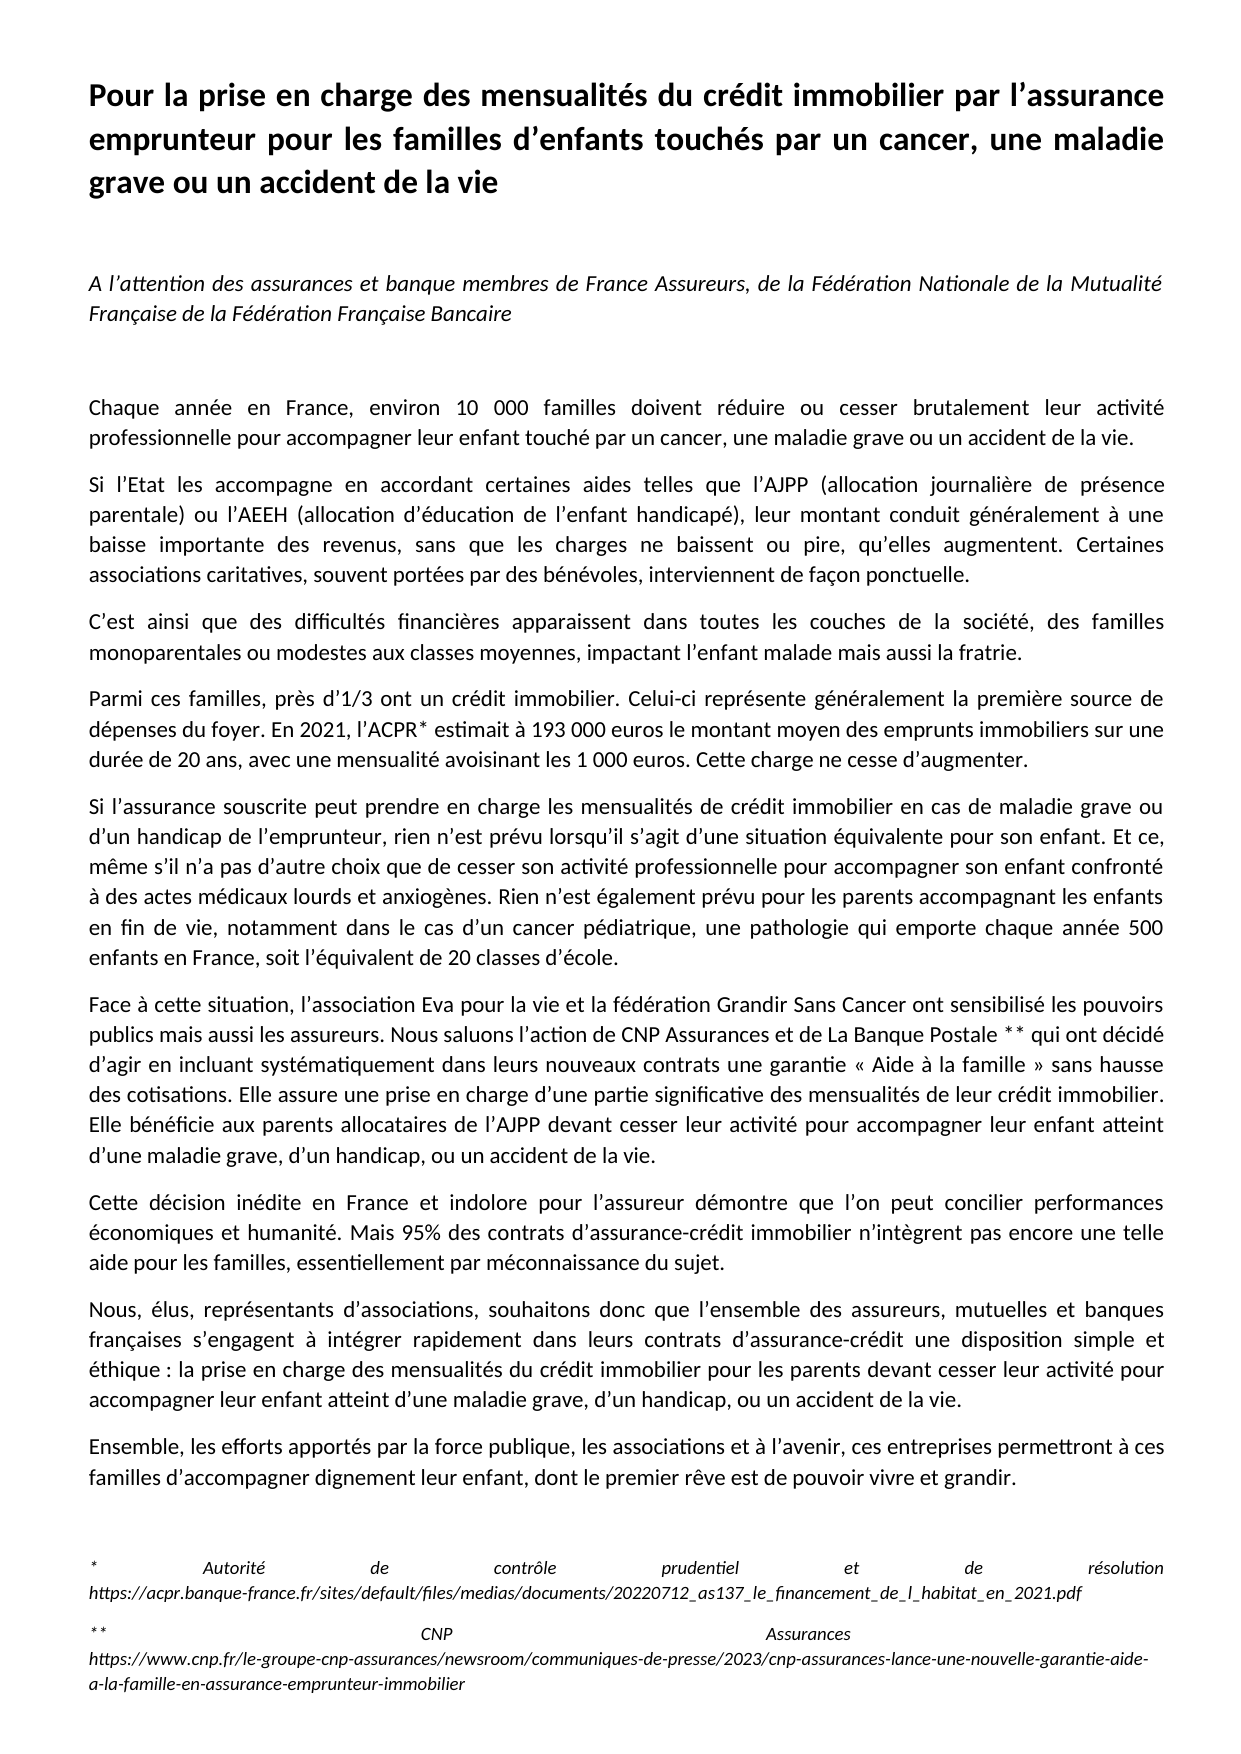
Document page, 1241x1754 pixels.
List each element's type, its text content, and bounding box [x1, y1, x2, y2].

text Chaque année en France, environ 10 000 familles doivent réduire ou cesser brutalement leur activité professionnelle pour accompagner leur enfant touché par un cancer, une maladie grave ou un accident de la vie. [88, 393, 1166, 451]
text Si l’Etat les accompagne en accordant certaines aides telles que l’AJPP (allocation journalière de présence parentale) ou l’AEEH (allocation d’éducation de l’enfant handicapé), leur montant conduit généralement à une baisse importante des revenus, sans que les charges ne baissent ou pire, qu’elles augmentent. Certaines associations caritatives, souvent portées par des bénévoles, interviennent de façon ponctuelle. [88, 470, 1166, 589]
text ** CNP Assurances https://www.cnp.fr/le-groupe-cnp-assurances/newsroom/communiques-de-presse/2023/cnp-assurances-lance-une-nouvelle-garantie-aide-a-la-famille-en-assurance-emprunteur-immobilier [88, 1622, 1166, 1695]
text Ensemble, les efforts apportés par la force publique, les associations et à l’avenir, ces entreprises permettront à ces familles d’accompagner dignement leur enfant, dont le premier rêve est de pouvoir vivre et grandir. [88, 1432, 1166, 1491]
text Si l’assurance souscrite peut prendre en charge les mensualités de crédit immobilier en cas de maladie grave ou d’un handicap de l’emprunteur, rien n’est prévu lorsqu’il s’agit d’une situation équivalente pour son enfant. Et ce, même s’il n’a pas d’autre choix que de cesser son activité professionnelle pour accompagner son enfant confronté à des actes médicaux lourds et anxiogènes. Rien n’est également prévu pour les parents accompagnant les enfants en fin de vie, notamment dans le cas d’un cancer pédiatrique, une pathologie qui emporte chaque année 500 enfants en France, soit l’équivalent de 20 classes d’école. [88, 792, 1166, 971]
text Face à cette situation, l’association Eva pour la vie et la fédération Grandir Sans Cancer ont sensibilisé les pouvoirs publics mais aussi les assureurs. Nous saluons l’action de CNP Assurances et de La Banque Postale ** qui ont décidé d’agir en incluant systématiquement dans leurs nouveaux contrats une garantie « Aide à la famille » sans hausse des cotisations. Elle assure une prise en charge d’une partie significative des mensualités de leur crédit immobilier. Elle bénéficie aux parents allocataires de l’AJPP devant cesser leur activité pour accompagner leur enfant atteint d’une maladie grave, d’un handicap, ou un accident de la vie. [88, 990, 1166, 1169]
text A l’attention des assurances et banque membres de France Assureurs, de la Fédération Nationale de la Mutualité Française de la Fédération Française Bancaire [88, 269, 1166, 327]
text Nous, élus, représentants d’associations, souhaitons donc que l’ensemble des assureurs, mutuelles et banques françaises s’engagent à intégrer rapidement dans leurs contrats d’assurance-crédit une disposition simple et éthique : la prise en charge des mensualités du crédit immobilier pour les parents devant cesser leur activité pour accompagner leur enfant atteint d’une maladie grave, d’un handicap, ou un accident de la vie. [88, 1295, 1166, 1414]
text * Autorité de contrôle prudentiel et de résolution https://acpr.banque-france.fr/sites/default/files/medias/documents/20220712_as137_le_financement_de_l_habitat_en_2021.pdf [88, 1556, 1166, 1604]
text Cette décision inédite en France et indolore pour l’assureur démontre que l’on peut concilier performances économiques et humanité. Mais 95% des contrats d’assurance-crédit immobilier n’intègrent pas encore une telle aide pour les familles, essentiellement par méconnaissance du sujet. [88, 1188, 1166, 1276]
text C’est ainsi que des difficultés financières apparaissent dans toutes les couches de la société, des familles monoparentales ou modestes aux classes moyennes, impactant l’enfant malade mais aussi la fratrie. [88, 607, 1166, 666]
text Pour la prise en charge des mensualités du crédit immobilier par l’assurance emprunteur pour les familles d’enfants touchés par un cancer, une maladie grave ou un accident de la vie [88, 29, 1166, 202]
text Parmi ces familles, près d’1/3 ont un crédit immobilier. Celui-ci représente généralement la première source de dépenses du foyer. En 2021, l’ACPR* estimait à 193 000 euros le montant moyen des emprunts immobiliers sur une durée de 20 ans, avec une mensualité avoisinant les 1 000 euros. Cette charge ne cesse d’augmenter. [88, 684, 1166, 773]
